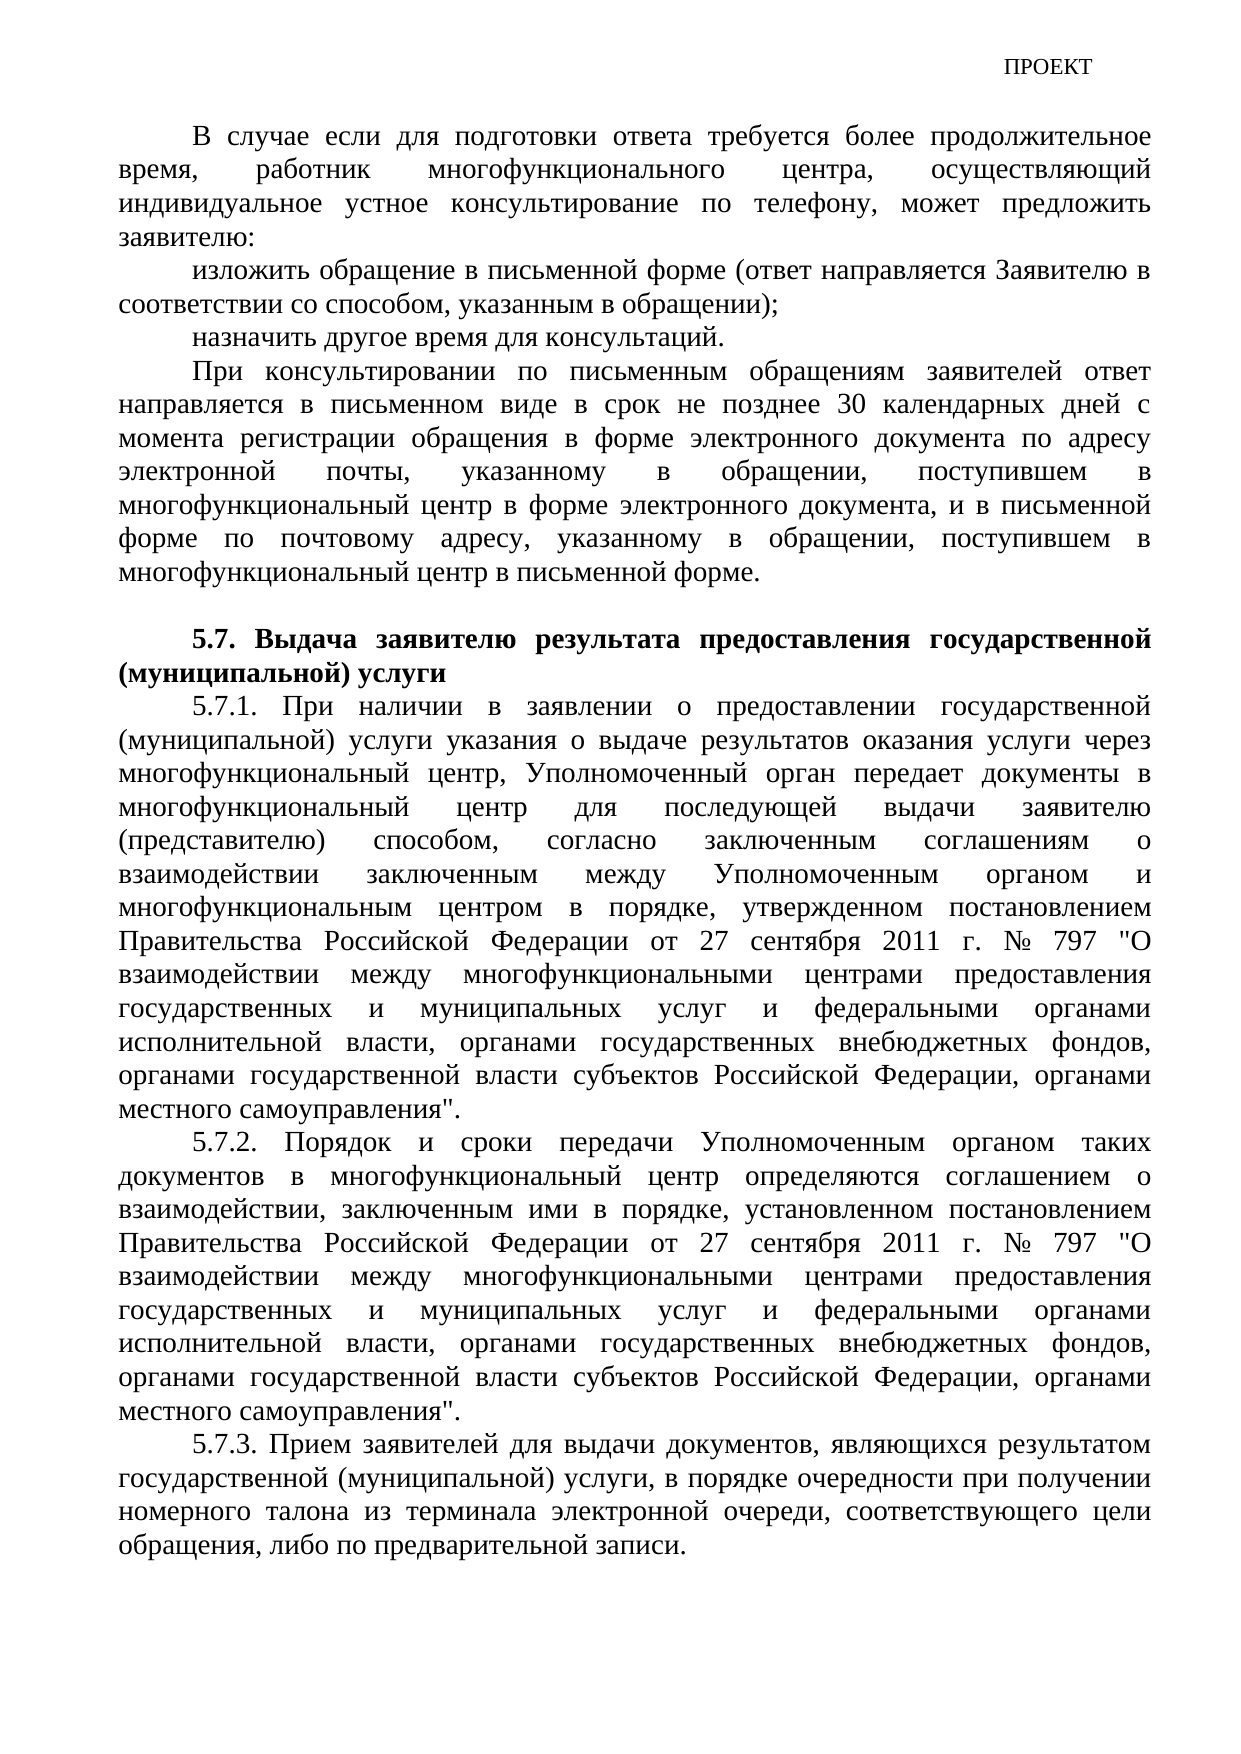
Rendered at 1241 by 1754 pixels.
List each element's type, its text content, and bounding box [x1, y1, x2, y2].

text В случае если для подготовки ответа требуется более продолжительное время, работник многофункционального центра, осуществляющий индивидуальное устное консультирование по телефону, может предложить заявителю: [118, 118, 1152, 252]
text 5.7.1. При наличии в заявлении о предоставлении государственной (муниципальной) услуги указания о выдаче результатов оказания услуги через многофункциональный центр, Уполномоченный орган передает документы в многофункциональный центр для последующей выдачи заявителю (представителю) способом, согласно заключенным соглашениям о взаимодействии заключенным между Уполномоченным органом и многофункциональным центром в порядке, утвержденном постановлением Правительства Российской Федерации от 27 сентября 2011 г. № 797 "О взаимодействии между многофункциональными центрами предоставления государственных и муниципальных услуг и федеральными органами исполнительной власти, органами государственных внебюджетных фондов, органами государственной власти субъектов Российской Федерации, органами местного самоуправления". [118, 688, 1152, 1124]
text 5.7.3. Прием заявителей для выдачи документов, являющихся результатом государственной (муниципальной) услуги, в порядке очередности при получении номерного талона из терминала электронной очереди, соответствующего цели обращения, либо по предварительной записи. [118, 1426, 1152, 1560]
text 5.7. Выдача заявителю результата предоставления государственной (муниципальной) услуги [118, 621, 1152, 688]
text назначить другое время для консультаций. [118, 319, 1152, 353]
text изложить обращение в письменной форме (ответ направляется Заявителю в соответствии со способом, указанным в обращении); [118, 252, 1152, 319]
text При консультировании по письменным обращениям заявителей ответ направляется в письменном виде в срок не позднее 30 календарных дней с момента регистрации обращения в форме электронного документа по адресу электронной почты, указанному в обращении, поступившем в многофункциональный центр в форме электронного документа, и в письменной форме по почтовому адресу, указанному в обращении, поступившем в многофункциональный центр в письменной форме. [118, 353, 1152, 588]
text 5.7.2. Порядок и сроки передачи Уполномоченным органом таких документов в многофункциональный центр определяются соглашением о взаимодействии, заключенным ими в порядке, установленном постановлением Правительства Российской Федерации от 27 сентября 2011 г. № 797 "О взаимодействии между многофункциональными центрами предоставления государственных и муниципальных услуг и федеральными органами исполнительной власти, органами государственных внебюджетных фондов, органами государственной власти субъектов Российской Федерации, органами местного самоуправления". [118, 1124, 1152, 1426]
